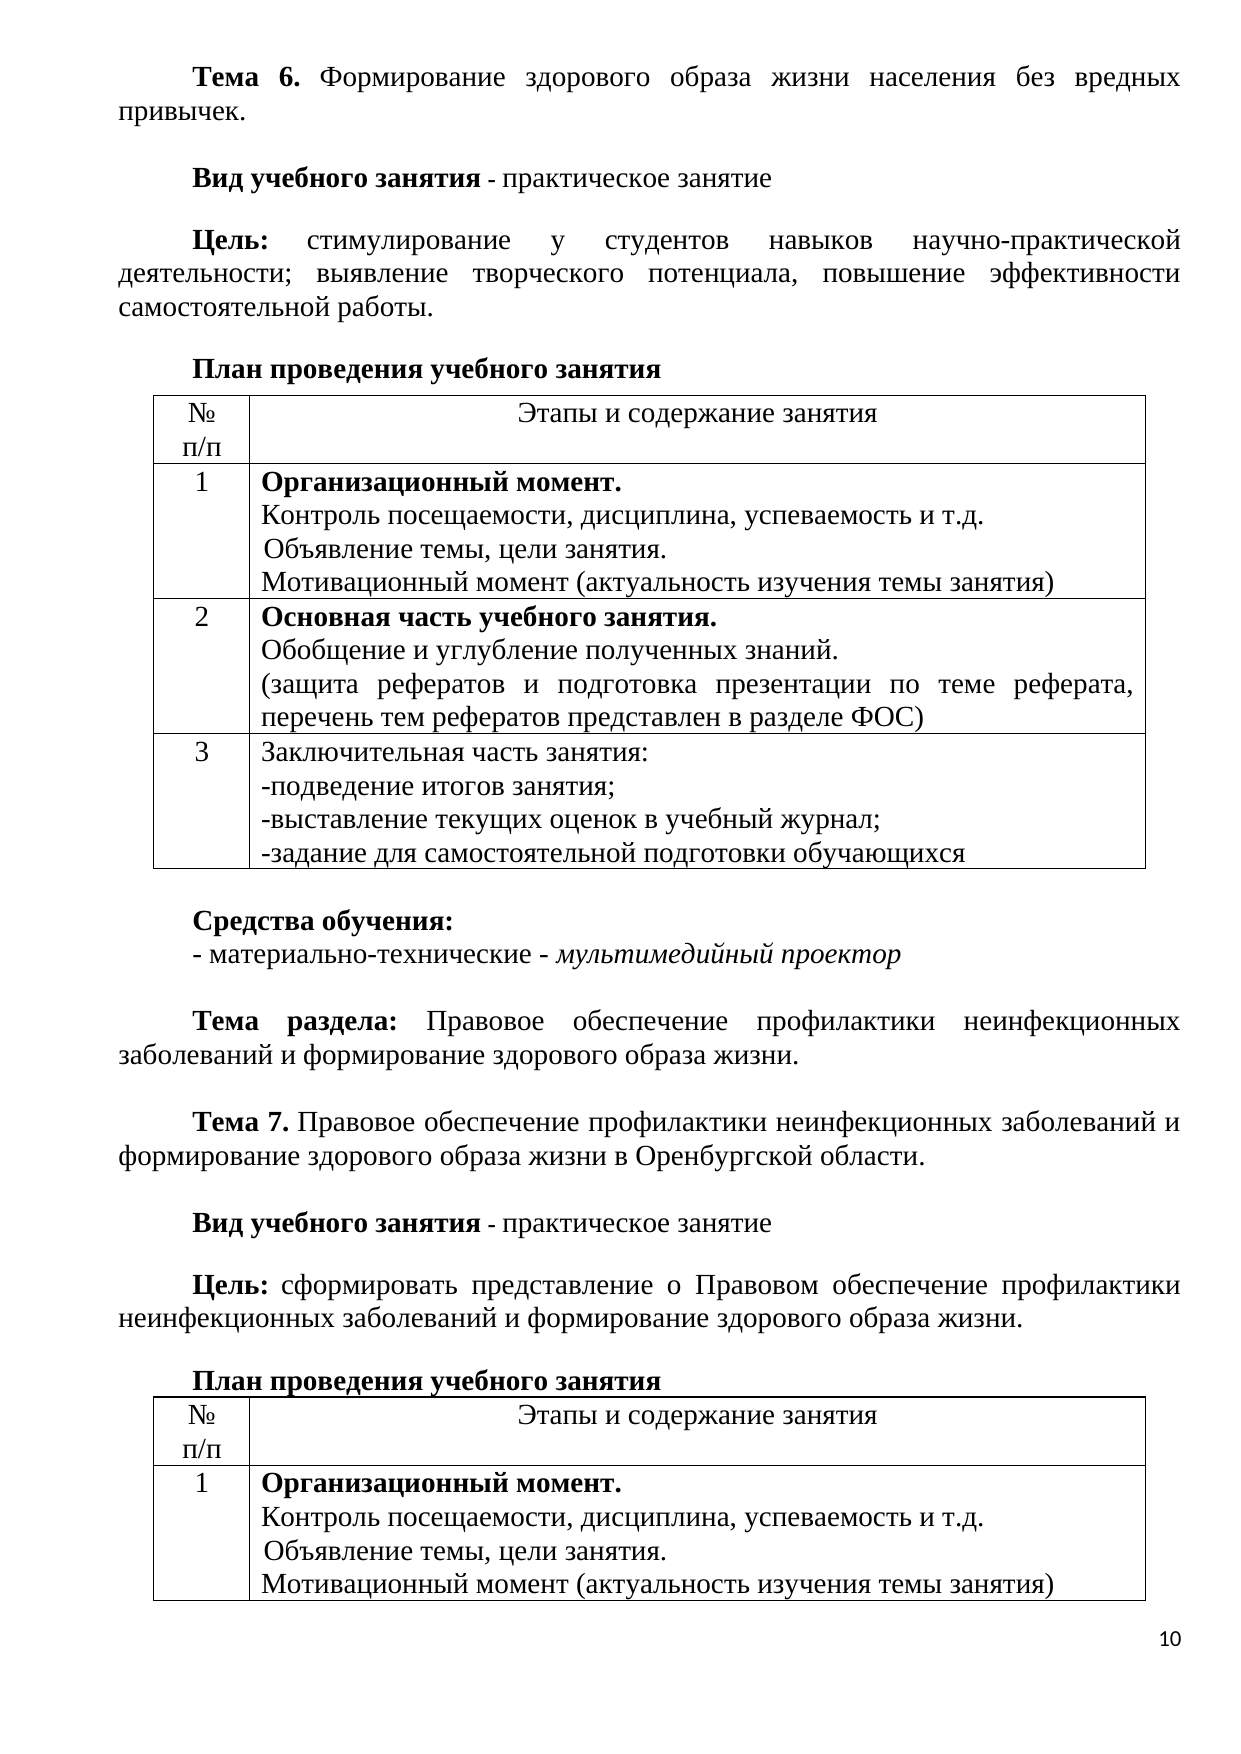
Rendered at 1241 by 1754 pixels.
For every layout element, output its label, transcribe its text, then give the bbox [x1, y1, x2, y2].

table_cell Заключительная часть занятия: -подведение итогов занятия; -выставление текущих оценок в учебный журнал; -задание для самостоятельной подготовки обучающихся [250, 734, 1145, 868]
table_cell 3 [154, 734, 249, 868]
text Тема 7. Правовое обеспечение профилактики неинфекционных заболеваний и формирование здорового образа жизни в Оренбургской области. [118, 1104, 1181, 1171]
table_cell Основная часть учебного занятия. Обобщение и углубление полученных знаний. (защита рефератов и подготовка презентации по теме реферата, перечень тем рефератов представлен в разделе ФОС) [250, 599, 1145, 733]
text - материально-технические - мультимедийный проектор [118, 936, 1181, 970]
table_cell Организационный момент. Контроль посещаемости, дисциплина, успеваемость и т.д. Объявление темы, цели занятия. Мотивационный момент (актуальность изучения темы занятия) [250, 464, 1145, 598]
table_cell Организационный момент. Контроль посещаемости, дисциплина, успеваемость и т.д. Объявление темы, цели занятия. Мотивационный момент (актуальность изучения темы занятия) [250, 1466, 1145, 1600]
text Цель: стимулирование у студентов навыков научно-практической деятельности; выявление творческого потенциала, повышение эффективности самостоятельной работы. [118, 222, 1181, 323]
table_cell 1 [154, 464, 249, 598]
text Цель: сформировать представление о Правовом обеспечение профилактики неинфекционных заболеваний и формирование здорового образа жизни. [118, 1267, 1181, 1334]
text План проведения учебного занятия [118, 351, 1181, 385]
table_header № п/п [154, 1398, 249, 1464]
table_header Этапы и содержание занятия [250, 396, 1145, 463]
table_header Этапы и содержание занятия [250, 1398, 1145, 1464]
text Вид учебного занятия - практическое занятие [118, 1205, 1181, 1238]
text План проведения учебного занятия [118, 1363, 1181, 1396]
table_cell 1 [154, 1466, 249, 1600]
text Тема 6. Формирование здорового образа жизни населения без вредных привычек. [118, 59, 1181, 126]
text Тема раздела: Правовое обеспечение профилактики неинфекционных заболеваний и формирование здорового образа жизни. [118, 1003, 1181, 1071]
text Вид учебного занятия - практическое занятие [118, 160, 1181, 193]
text Средства обучения: [118, 903, 1181, 936]
table_cell 2 [154, 599, 249, 733]
table_header № п/п [154, 396, 249, 463]
